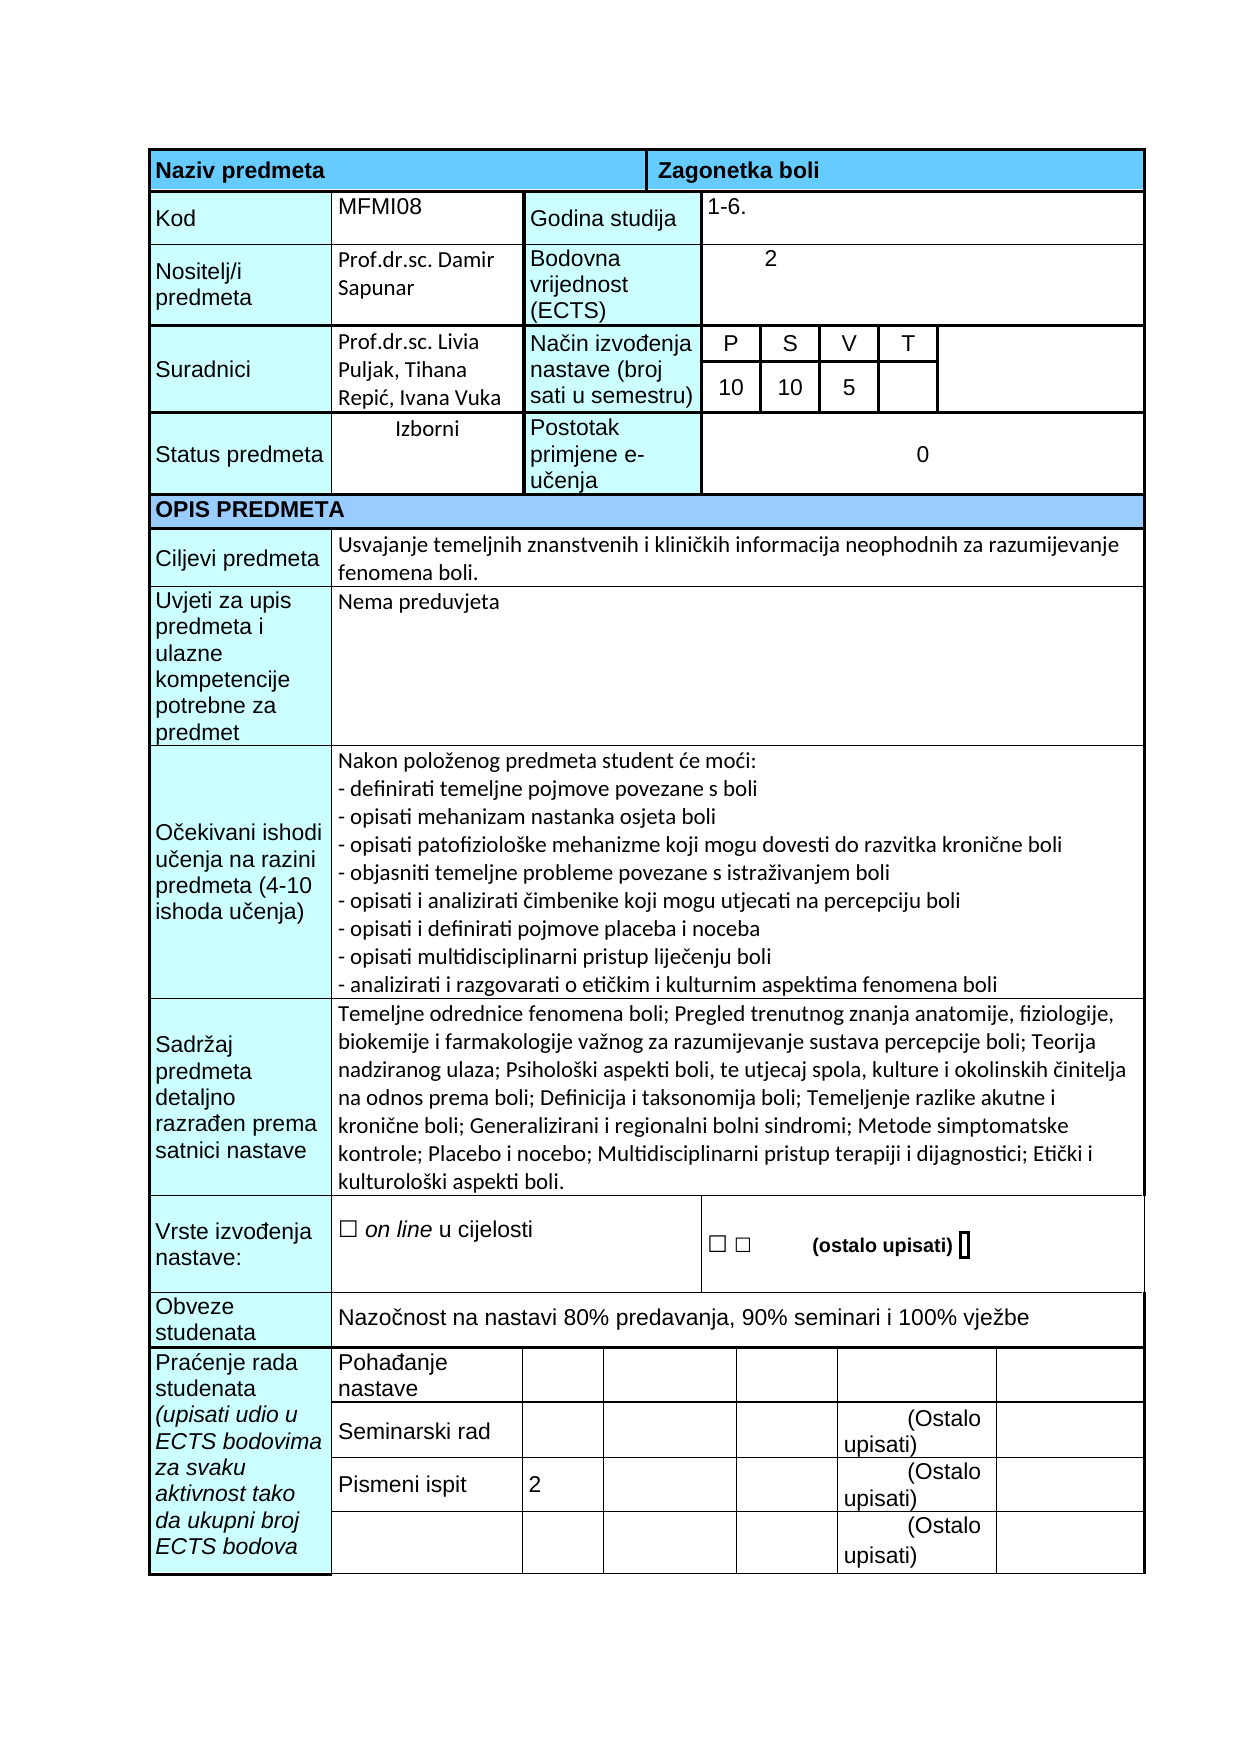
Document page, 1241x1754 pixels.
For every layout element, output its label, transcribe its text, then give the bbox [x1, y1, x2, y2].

table_cell (Ostalo upisati) [838, 1512, 996, 1572]
table_cell S [762, 327, 818, 360]
table_cell Temeljne odrednice fenomena boli; Pregled trenutnog znanja anatomije, fiziologije, biokemije i farmakologije važnog za razumijevanje sustava percepcije boli; Teorija nadziranog ulaza; Psihološki aspekti boli, te utjecaj spola, kulture i okolinskih činitelja na odnos prema boli; Definicija i taksonomija boli; Temeljenje razlike akutne i kronične boli; Generalizirani i regionalni bolni sindromi; Metode simptomatske kontrole; Placebo i nocebo; Multidisciplinarni pristup terapiji i dijagnostici; Etički i kulturološki aspekti boli. [332, 999, 1143, 1195]
table_cell Očekivani ishodi učenja na razini predmeta (4-10 ishoda učenja) [151, 746, 331, 998]
table_cell Prof.dr.sc. Damir Sapunar [332, 245, 522, 324]
table_cell Godina studija [526, 193, 700, 244]
table_cell MFMI08 [332, 193, 522, 244]
table_cell V [821, 327, 877, 360]
table_cell Usvajanje temeljnih znanstvenih i kliničkih informacija neophodnih za razumijevanje fenomena boli. [332, 530, 1143, 586]
table_cell ☐ on line u cijelosti [332, 1196, 701, 1292]
table_header Naziv predmeta [151, 151, 645, 189]
table_cell Pismeni ispit [332, 1458, 522, 1511]
table_cell Uvjeti za upis predmeta i ulazne kompetencije potrebne za predmet [151, 587, 331, 745]
table_cell 0 [703, 414, 1143, 493]
table_cell T [880, 327, 936, 360]
table_cell P [703, 327, 759, 360]
table_cell 10 [762, 363, 818, 411]
table_cell Nositelj/i predmeta [151, 245, 331, 324]
table_cell [523, 1403, 603, 1457]
table_cell [604, 1458, 736, 1511]
table_cell 1-6. [703, 193, 1143, 244]
table_cell [997, 1512, 1143, 1572]
table_cell [604, 1349, 736, 1401]
table_cell Nakon položenog predmeta student će moći: - definirati temeljne pojmove povezane s boli - opisati mehanizam nastanka osjeta boli - opisati patofiziološke mehanizme koji mogu dovesti do razvitka kronične boli - objasniti temeljne probleme povezane s istraživanjem boli - opisati i analizirati čimbenike koji mogu utjecati na percepciju boli - opisati i definirati pojmove placeba i noceba - opisati multidisciplinarni pristup liječenju boli - analizirati i razgovarati o etičkim i kulturnim aspektima fenomena boli [332, 746, 1143, 998]
table_cell Kod [151, 193, 331, 244]
table_cell Prof.dr.sc. Livia Puljak, Tihana Repić, Ivana Vuka [332, 327, 522, 411]
table_cell [604, 1403, 736, 1457]
table_cell [737, 1512, 837, 1572]
table_cell [997, 1349, 1143, 1401]
table_cell [880, 363, 936, 411]
table_cell Postotak primjene e-učenja [526, 414, 700, 493]
table_cell [838, 1349, 996, 1401]
table_cell Sadržaj predmeta detaljno razrađen prema satnici nastave [151, 999, 331, 1195]
table_cell [604, 1512, 736, 1572]
table_cell Status predmeta [151, 414, 331, 493]
table_cell Ciljevi predmeta [151, 530, 331, 586]
table_cell Izborni [332, 414, 522, 493]
table_cell OPIS PREDMETA [151, 496, 1143, 527]
table_cell [997, 1458, 1143, 1511]
table_cell [523, 1349, 603, 1401]
table_cell Pohađanje nastave [332, 1349, 522, 1401]
table_cell Nema preduvjeta [332, 587, 1143, 745]
table_cell Bodovna vrijednost (ECTS) [526, 245, 700, 324]
table_cell [939, 327, 1143, 411]
table_cell 5 [821, 363, 877, 411]
table_cell 2 [523, 1458, 603, 1511]
table_cell 10 [703, 363, 759, 411]
table_cell 2 [703, 245, 1143, 324]
table_cell [737, 1403, 837, 1457]
table_cell [737, 1349, 837, 1401]
table_cell Obveze studenata [151, 1293, 331, 1346]
table_cell Vrste izvođenja nastave: [151, 1196, 331, 1292]
table_cell Seminarski rad [332, 1403, 522, 1457]
table_cell ☐ ☐ (ostalo upisati) [702, 1195, 1144, 1292]
table_cell (Ostalo upisati) [838, 1458, 996, 1511]
table_cell [737, 1458, 837, 1511]
table_header Zagonetka boli [648, 151, 1143, 189]
table_cell Nazočnost na nastavi 80% predavanja, 90% seminari i 100% vježbe [332, 1292, 1143, 1346]
table_cell Način izvođenja nastave (broj sati u semestru) [526, 327, 700, 411]
table_cell [332, 1512, 522, 1572]
table_cell [997, 1403, 1143, 1457]
table_cell [523, 1512, 603, 1572]
table_cell (Ostalo upisati) [838, 1403, 996, 1457]
table_cell Suradnici [151, 327, 331, 411]
table_cell Praćenje rada studenata (upisati udio u ECTS bodovima za svaku aktivnost tako da ukupni broj ECTS bodova odgovara bodovnoj vrijednosti predmeta): [151, 1349, 331, 1572]
